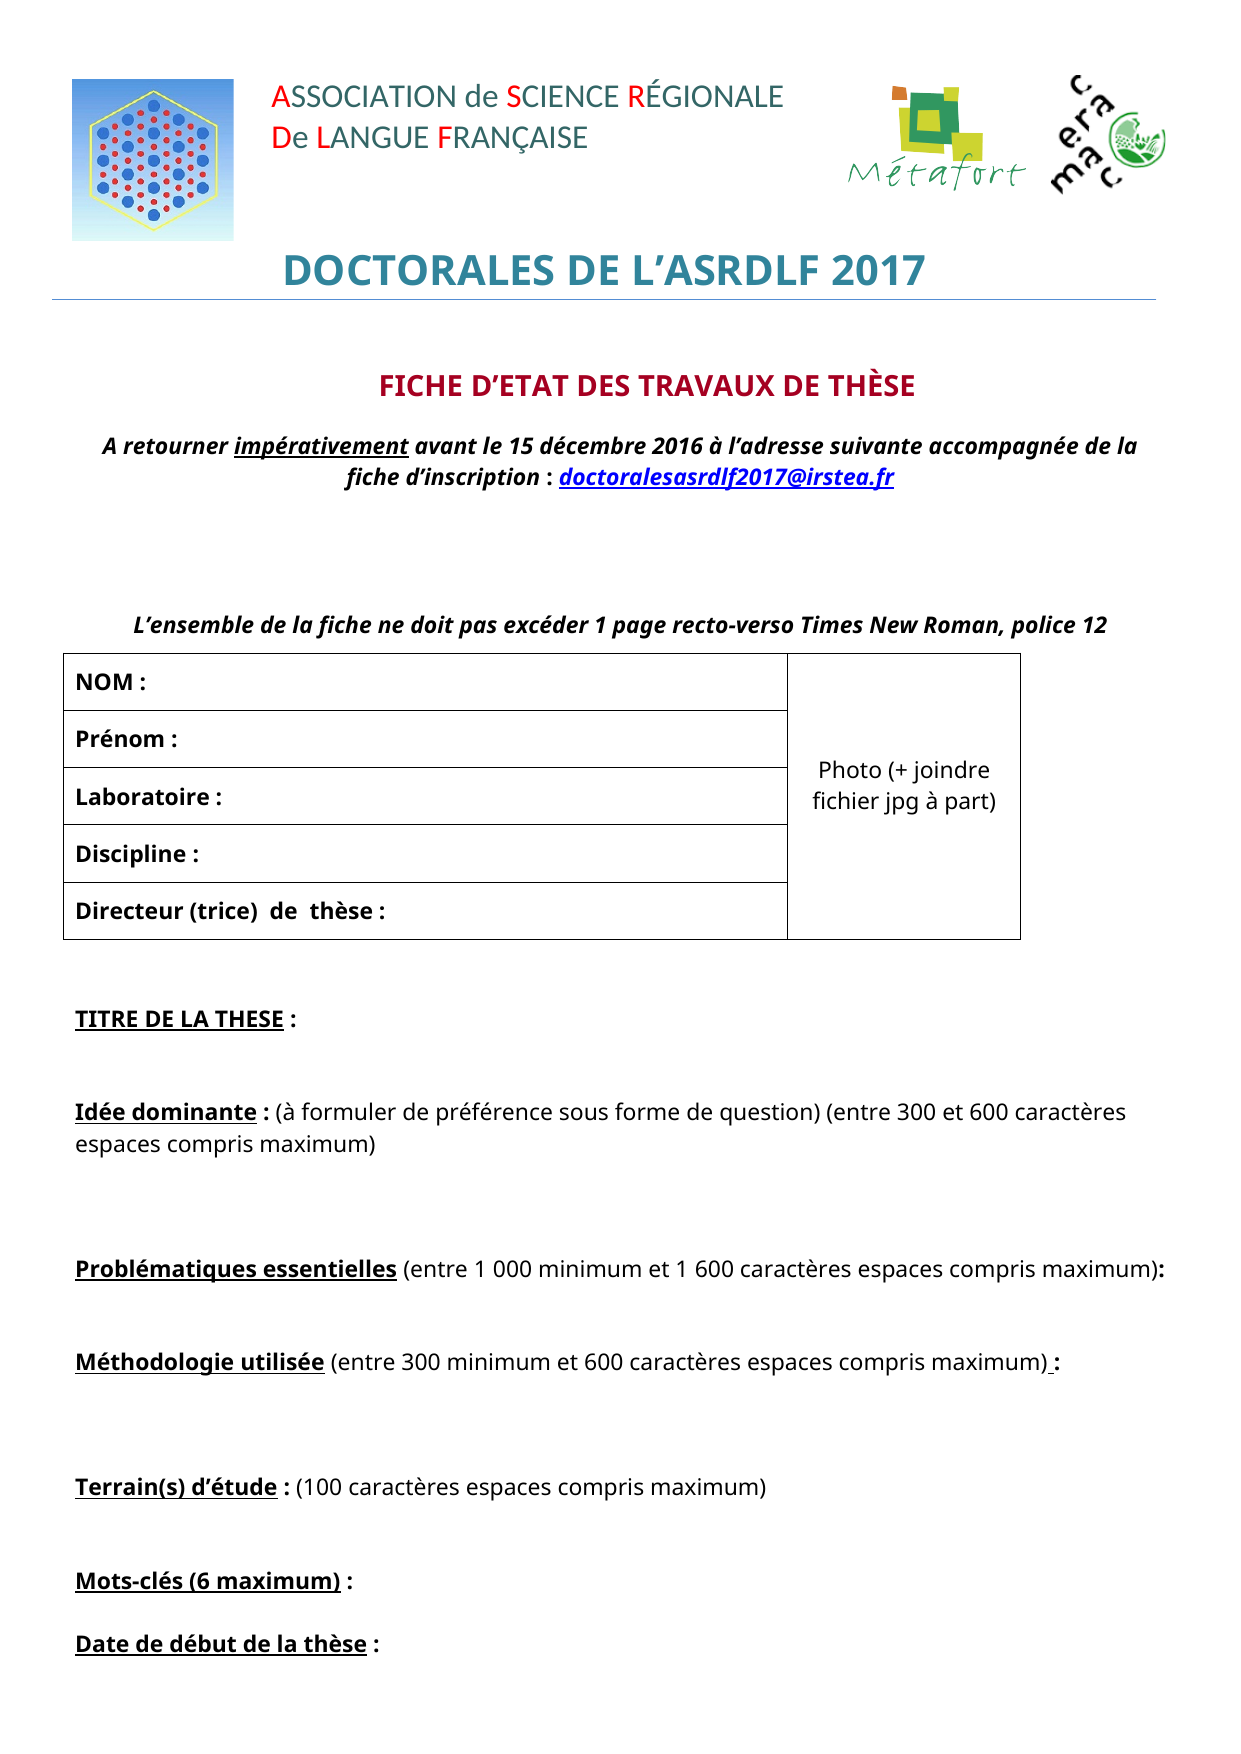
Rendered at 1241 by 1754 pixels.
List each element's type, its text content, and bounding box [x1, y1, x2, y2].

text Terrain(s) d’étude : (100 caractères espaces compris maximum) [75, 1471, 1165, 1502]
text Idée dominante : (à formuler de préférence sous forme de question) (entre 300 et 600 caractères espaces compris maximum) [75, 1096, 1165, 1159]
text Problématiques essentielles (entre 1 000 minimum et 1 600 caractères espaces compris maximum): [75, 1252, 1165, 1284]
picture [72, 79, 234, 241]
table_header Photo (+ joindre fichier jpg à part) [788, 654, 1020, 939]
picture [1050, 75, 1166, 195]
text Méthodologie utilisée (entre 300 minimum et 600 caractères espaces compris maximum) : [75, 1346, 1165, 1377]
text TITRE DE LA THESE : [75, 1002, 1165, 1034]
table_header FICHE D’Etat des travaux de thèse [64, 300, 1227, 404]
text Mots-clés (6 maximum) : [75, 1565, 1165, 1596]
picture [839, 80, 1033, 195]
text Date de début de la thèse : [75, 1627, 1165, 1659]
table_header DOCTORALES DE L’ASRDLF 2017 [38, 240, 1168, 300]
subtitle L’ensemble de la fiche ne doit pas excéder 1 page recto-verso Times New Roman, police 12 [75, 609, 1165, 640]
table_header ASSOCIATION de SCIENCE RÉGIONALE De LANGUE FRANÇAISE [64, 75, 828, 231]
table_cell Laboratoire : [64, 768, 787, 824]
table_header NOM : [64, 654, 787, 710]
table_cell Directeur (trice) de thèse : [64, 883, 787, 939]
table_cell Discipline : [64, 825, 787, 882]
subtitle A retourner impérativement avant le 15 décembre 2016 à l’adresse suivante accompagnée de la fiche d’inscription : doctoralesasrdlf2017@irstea.fr [75, 429, 1165, 492]
table_header [828, 75, 1168, 231]
table_cell Prénom : [64, 711, 787, 767]
